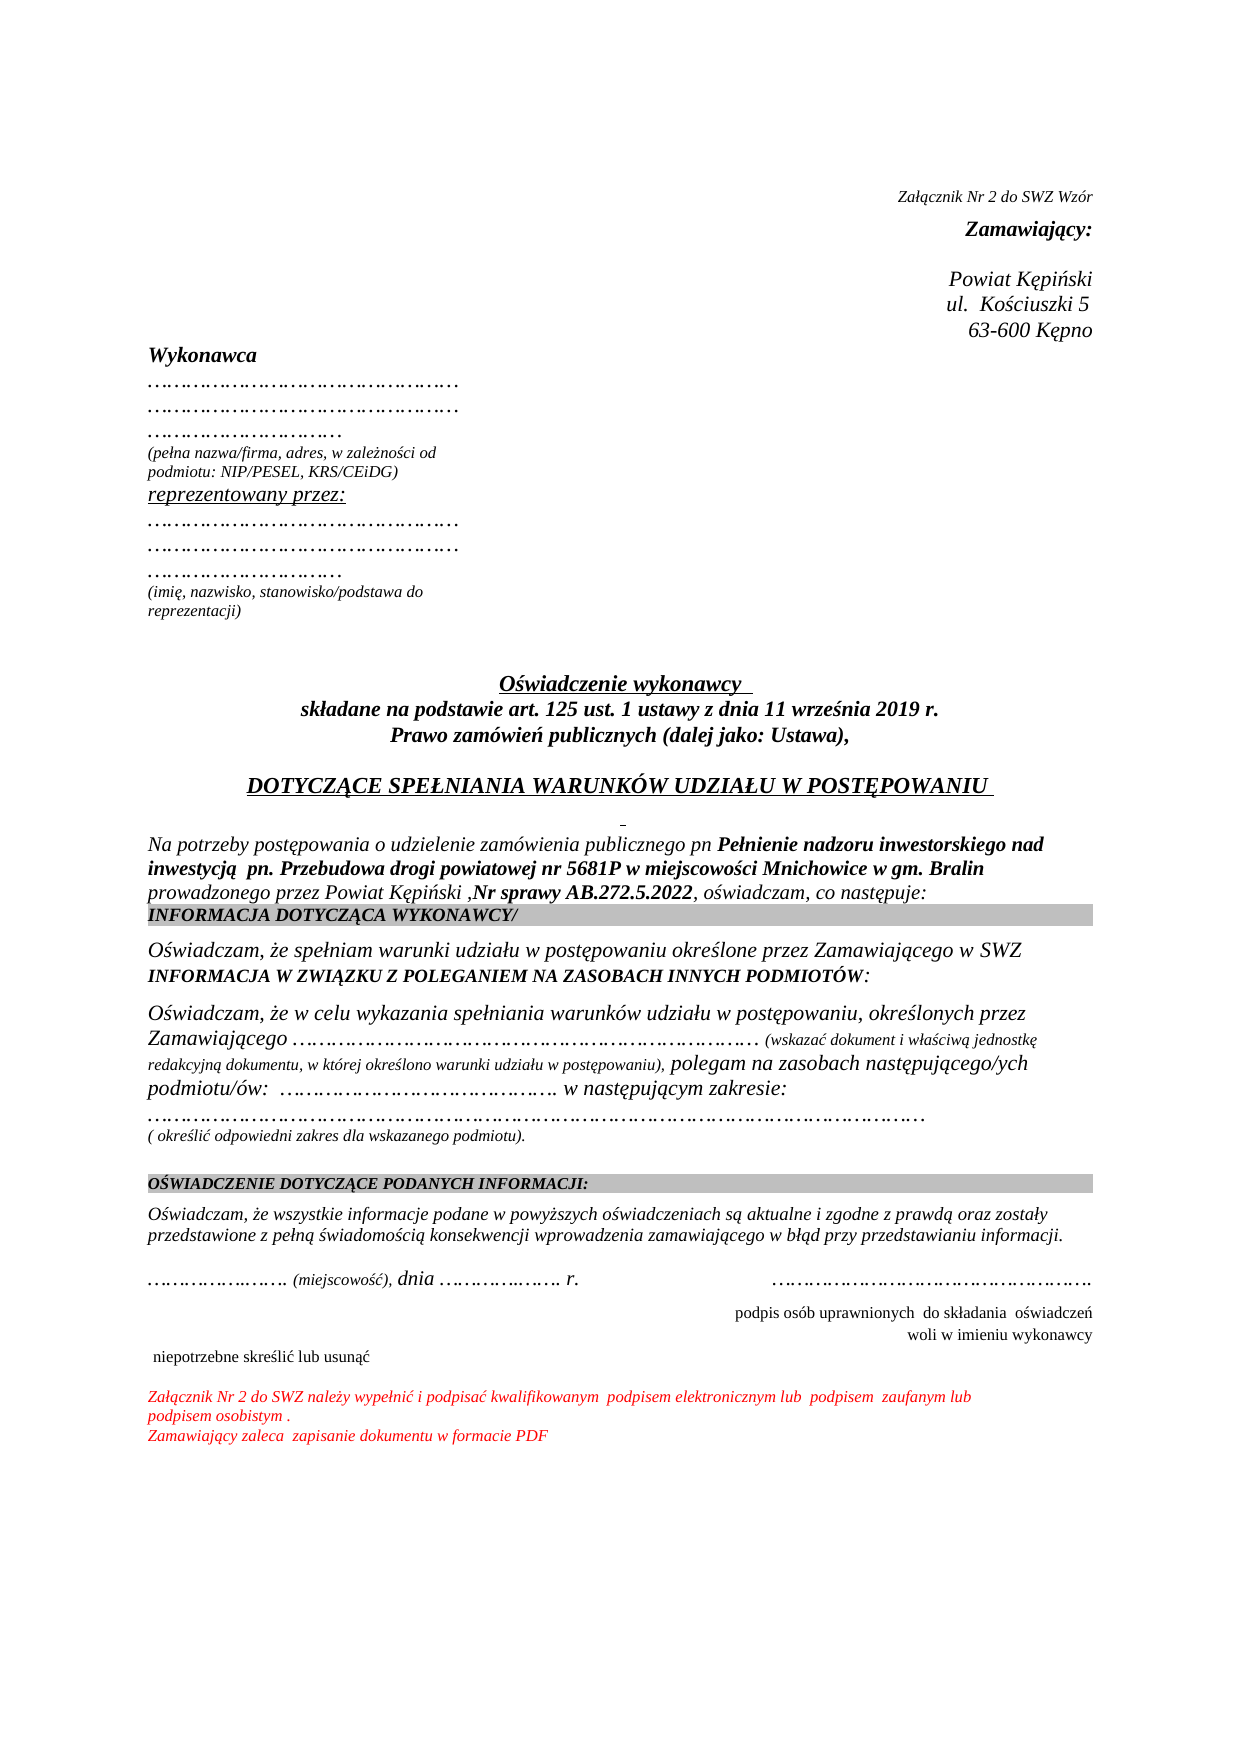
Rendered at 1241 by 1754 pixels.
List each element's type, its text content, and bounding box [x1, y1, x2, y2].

text 63-600 Kępno [148, 317, 1093, 342]
text podpis osób uprawnionych do składania oświadczeń [148, 1302, 1093, 1322]
text Zamawiający: [148, 216, 1093, 241]
text Załącznik Nr 2 do SWZ Wzór [148, 187, 1093, 206]
text niepotrzebne skreślić lub usunąć [148, 1347, 1093, 1366]
text ……………………………………………………………………………………………………………… [148, 367, 472, 443]
text Oświadczam, że wszystkie informacje podane w powyższych oświadczeniach są aktualne i zgodne z prawdą oraz zostały przedstawione z pełną świadomością konsekwencji wprowadzenia zamawiającego w błąd przy przedstawianiu informacji. [148, 1202, 1093, 1246]
text OŚWIADCZENIE DOTYCZĄCE PODANYCH INFORMACJI: [148, 1174, 1093, 1193]
text …………….……. (miejscowość), dnia ………….……. r. ……………………………………………. [148, 1266, 1093, 1290]
text ( określić odpowiedni zakres dla wskazanego podmiotu). [148, 1126, 1093, 1145]
text ul. Kościuszki 5 [148, 291, 1093, 317]
text INFORMACJA DOTYCZĄCA WYKONAWCY/ [148, 904, 1093, 926]
text Prawo zamówień publicznych (dalej jako: Ustawa), [148, 722, 1093, 747]
text reprezentowany przez: [148, 481, 1093, 506]
text Załącznik Nr 2 do SWZ należy wypełnić i podpisać kwalifikowanym podpisem elektronicznym lub podpisem zaufanym lub podpisem osobistym . [148, 1387, 1093, 1425]
text woli w imieniu wykonawcy [148, 1324, 1093, 1343]
text ……………………………………………………………………………………………………………… [148, 506, 472, 582]
text prowadzonego przez Powiat Kępiński ,Nr sprawy AB.272.5.2022, oświadczam, co następuje: [148, 880, 1093, 904]
text Zamawiający zaleca zapisanie dokumentu w formacie PDF [148, 1425, 1093, 1444]
text Wykonawca [148, 342, 1093, 367]
text Powiat Kępiński [148, 266, 1093, 291]
text Oświadczam, że w celu wykazania spełniania warunków udziału w postępowaniu, określonych przez Zamawiającego ……………………………………………………………… (wskazać dokument i właściwą jednostkę redakcyjną dokumentu, w której określono warunki udziału w postępowaniu), polegam na zasobach następującego/ych podmiotu/ów: ……………………………………. w następującym zakresie: ………………………………………………………………………………………………………… [148, 1000, 1093, 1126]
text DOTYCZĄCE SPEŁNIANIA WARUNKÓW UDZIAŁU W POSTĘPOWANIU [148, 772, 1093, 828]
text Oświadczam, że spełniam warunki udziału w postępowaniu określone przez Zamawiającego w SWZ [148, 937, 1093, 962]
text składane na podstawie art. 125 ust. 1 ustawy z dnia 11 września 2019 r. [148, 696, 1093, 722]
text Oświadczenie wykonawcy [148, 670, 1093, 696]
text (pełna nazwa/firma, adres, w zależności od podmiotu: NIP/PESEL, KRS/CEiDG) [148, 443, 472, 481]
text (imię, nazwisko, stanowisko/podstawa do reprezentacji) [148, 582, 472, 620]
text Na potrzeby postępowania o udzielenie zamówienia publicznego pn Pełnienie nadzoru inwestorskiego nad inwestycją pn. Przebudowa drogi powiatowej nr 5681P w miejscowości Mnichowice w gm. Bralin [148, 832, 1093, 880]
text INFORMACJA W ZWIĄZKU Z POLEGANIEM NA ZASOBACH INNYCH PODMIOTÓW: [148, 962, 1093, 987]
